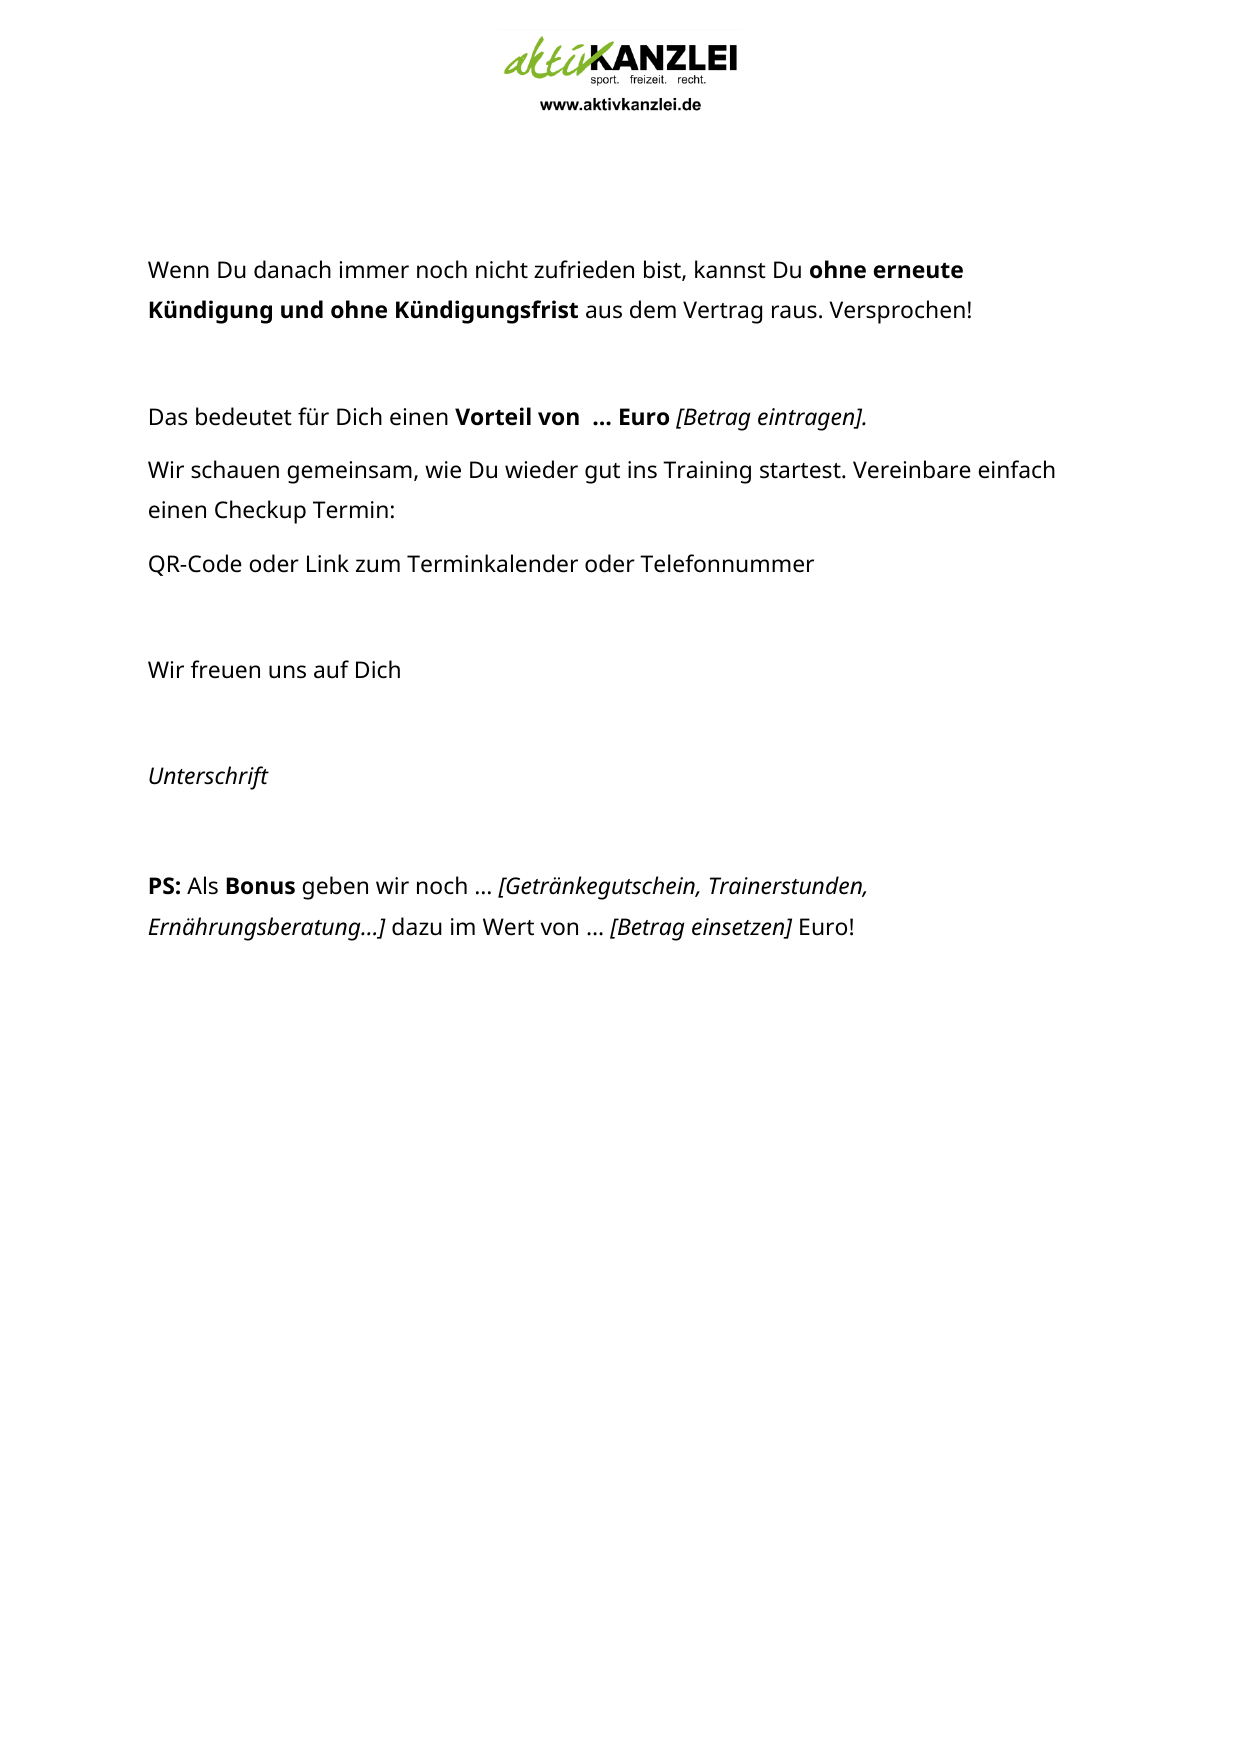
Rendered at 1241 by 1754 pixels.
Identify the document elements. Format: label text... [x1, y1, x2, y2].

text PS: Als Bonus geben wir noch … [Getränkegutschein, Trainerstunden, Ernährungsberatung…] dazu im Wert von … [Betrag einsetzen] Euro! [148, 870, 1093, 942]
picture [497, 29, 743, 117]
text Wir schauen gemeinsam, wie Du wieder gut ins Training startest. Vereinbare einfach einen Checkup Termin: [148, 454, 1093, 526]
text Wenn Du danach immer noch nicht zufrieden bist, kannst Du ohne erneute Kündigung und ohne Kündigungsfrist aus dem Vertrag raus. Versprochen! [148, 254, 1093, 326]
text Das bedeutet für Dich einen Vorteil von … Euro [Betrag eintragen]. [148, 401, 1093, 432]
text Unterschrift [148, 760, 1093, 791]
text Wir freuen uns auf Dich [148, 654, 1093, 685]
text QR-Code oder Link zum Terminkalender oder Telefonnummer [148, 548, 1093, 579]
